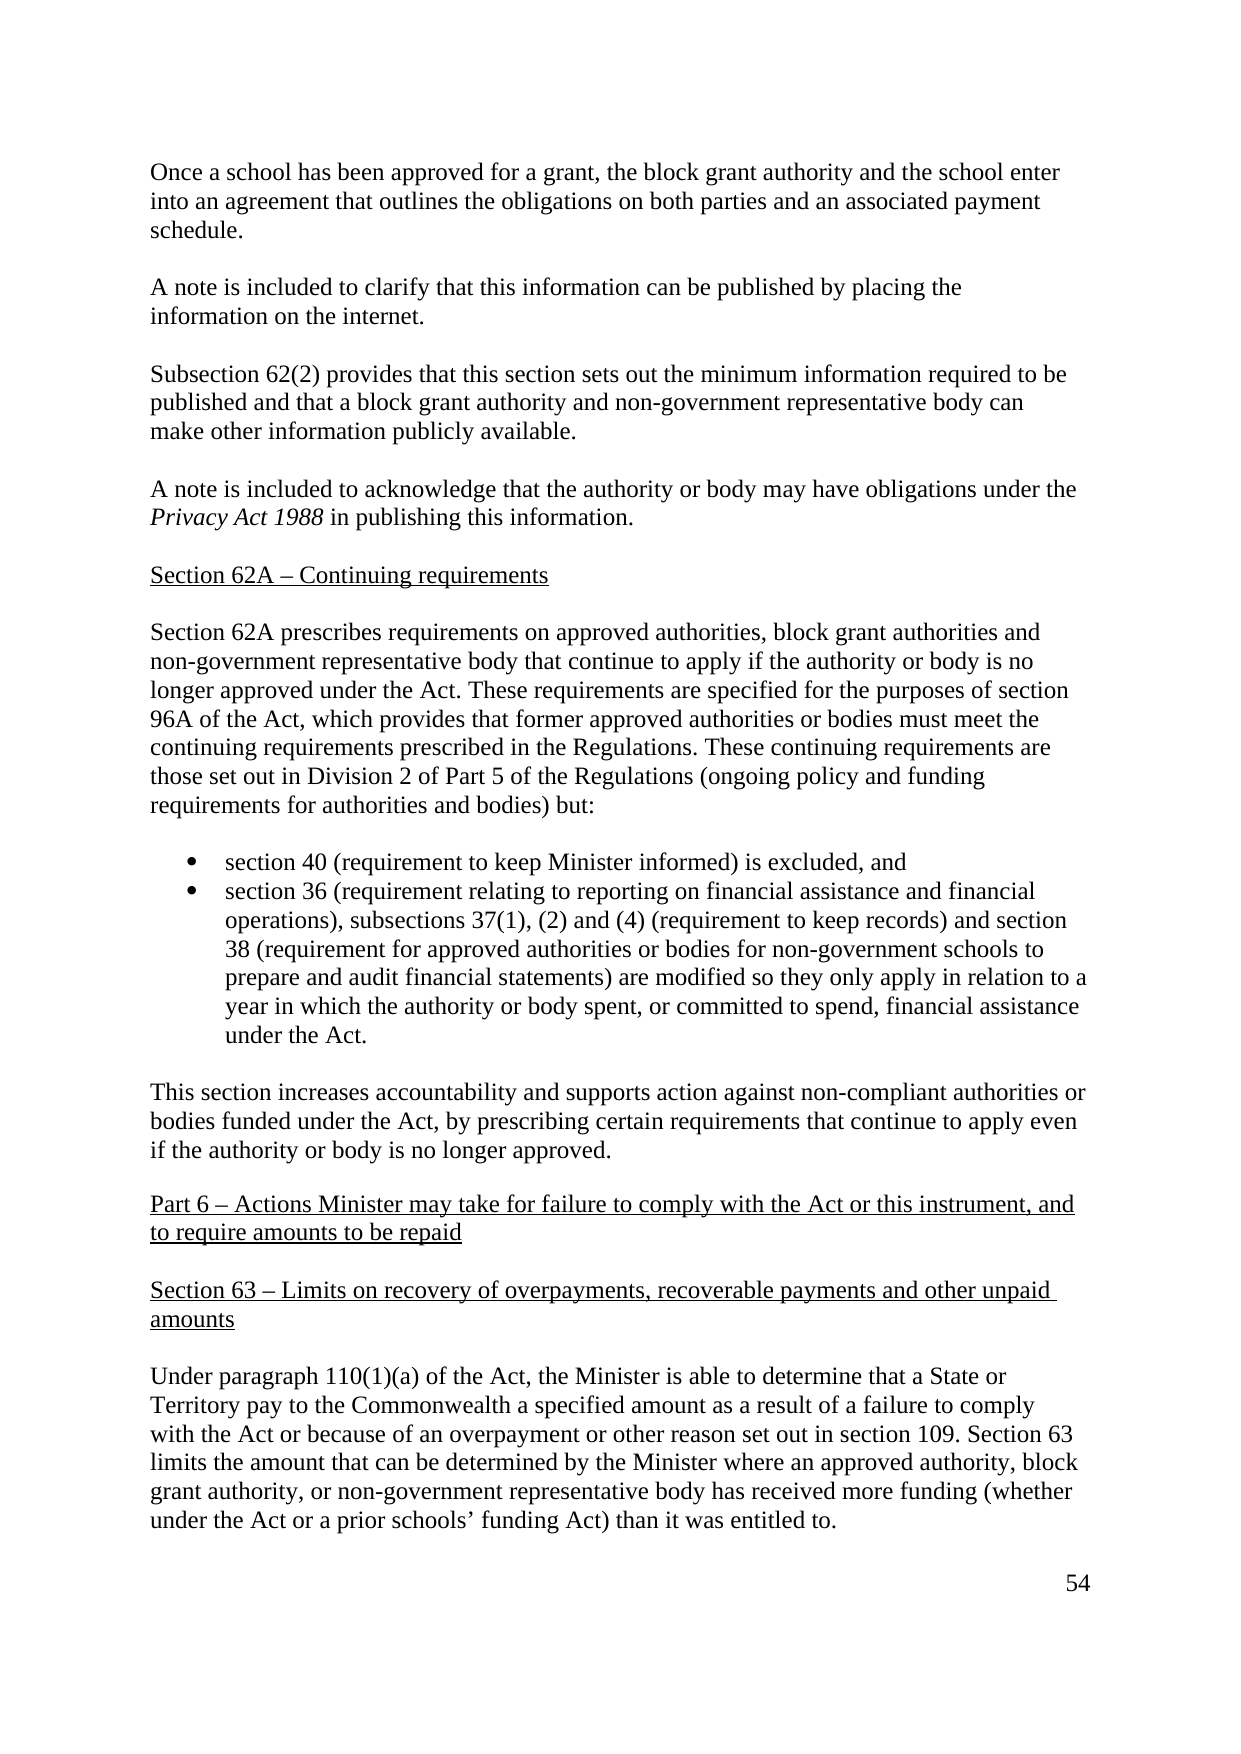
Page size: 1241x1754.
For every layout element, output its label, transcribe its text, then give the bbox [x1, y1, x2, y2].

list section 40 (requirement to keep Minister informed) is excluded, and [187, 847, 1090, 876]
text Section 63 – Limits on recovery of overpayments, recoverable payments and other unpaid amounts [150, 1275, 1081, 1332]
text A note is included to clarify that this information can be published by placing the information on the internet. [150, 272, 1081, 330]
text Part 6 – Actions Minister may take for failure to comply with the Act or this instrument, and to require amounts to be repaid [150, 1189, 1081, 1246]
text Section 62A prescribes requirements on approved authorities, block grant authorities and non-government representative body that continue to apply if the authority or body is no longer approved under the Act. These requirements are specified for the purposes of section 96A of the Act, which provides that former approved authorities or bodies must meet the continuing requirements prescribed in the Regulations. These continuing requirements are those set out in Division 2 of Part 5 of the Regulations (ongoing policy and funding requirements for authorities and bodies) but: [150, 617, 1090, 819]
text Once a school has been approved for a grant, the block grant authority and the school enter into an agreement that outlines the obligations on both parties and an associated payment schedule. [150, 157, 1090, 244]
text Section 62A – Continuing requirements [150, 560, 1081, 589]
text A note is included to acknowledge that the authority or body may have obligations under the Privacy Act 1988 in publishing this information. [150, 474, 1081, 531]
list section 36 (requirement relating to reporting on financial assistance and financial operations), subsections 37(1), (2) and (4) (requirement to keep records) and section 38 (requirement for approved authorities or bodies for non-government schools to prepare and audit financial statements) are modified so they only apply in relation to a year in which the authority or body spent, or committed to spend, financial assistance under the Act. [187, 876, 1090, 1049]
text Under paragraph 110(1)(a) of the Act, the Minister is able to determine that a State or Territory pay to the Commonwealth a specified amount as a result of a failure to comply with the Act or because of an overpayment or other reason set out in section 109. Section 63 limits the amount that can be determined by the Minister where an approved authority, block grant authority, or non-government representative body has received more funding (whether under the Act or a prior schools’ funding Act) than it was entitled to. [150, 1361, 1081, 1534]
text Subsection 62(2) provides that this section sets out the minimum information required to be published and that a block grant authority and non-government representative body can make other information publicly available. [150, 359, 1081, 445]
text This section increases accountability and supports action against non-compliant authorities or bodies funded under the Act, by prescribing certain requirements that continue to apply even if the authority or body is no longer approved. [150, 1077, 1090, 1164]
